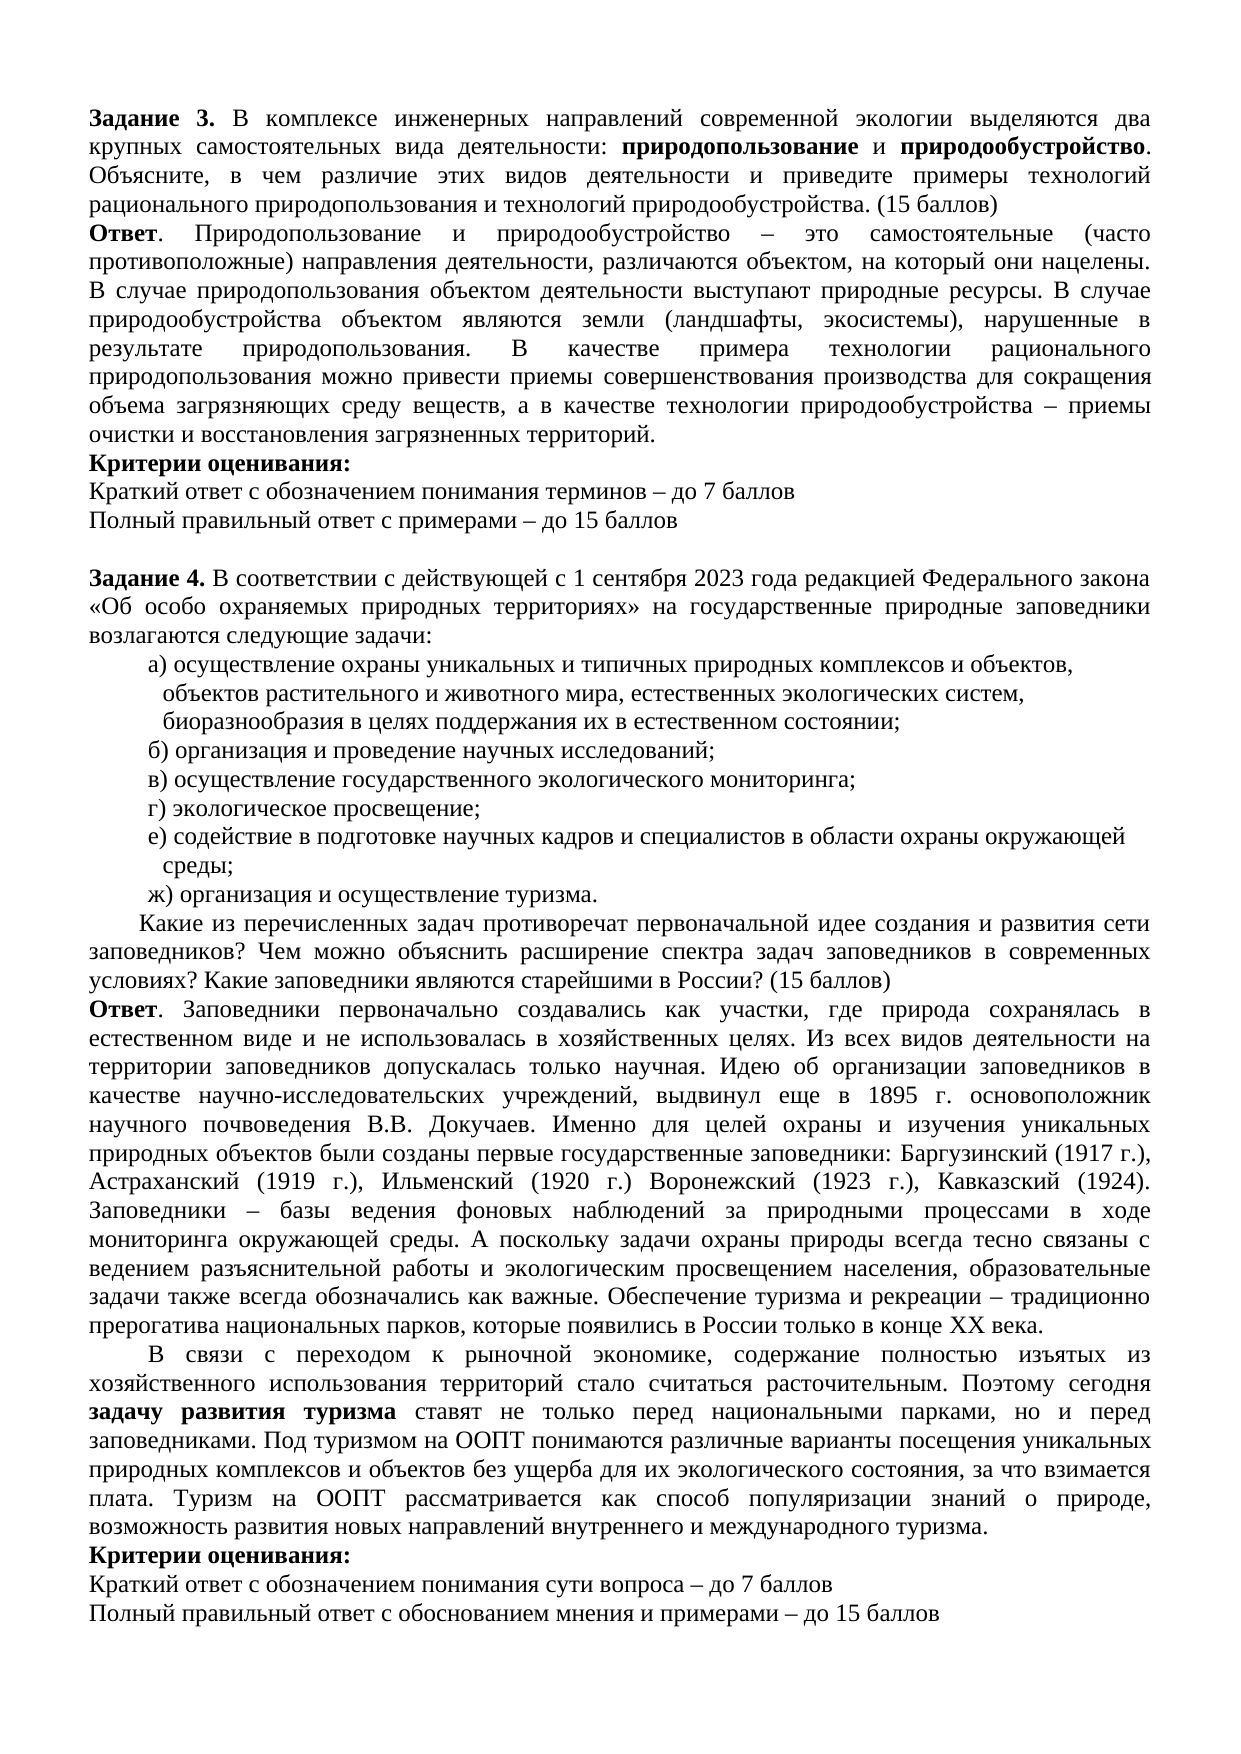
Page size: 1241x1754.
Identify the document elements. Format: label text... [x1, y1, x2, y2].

text б) организация и проведение научных исследований; [148, 735, 1152, 764]
text Критерии оценивания: [89, 448, 1152, 476]
text ж) организация и осуществление туризма. [148, 879, 1152, 908]
text Задание 4. В соответствии с действующей с 1 сентября 2023 года редакцией Федерального закона «Об особо охраняемых природных территориях» на государственные природные заповедники возлагаются следующие задачи: [89, 563, 1152, 649]
text В связи с переходом к рыночной экономике, содержание полностью изъятых из хозяйственного использования территорий стало считаться расточительным. Поэтому сегодня задачу развития туризма ставят не только перед национальными парками, но и перед заповедниками. Под туризмом на ООПТ понимаются различные варианты посещения уникальных природных комплексов и объектов без ущерба для их экологического состояния, за что взимается плата. Туризм на ООПТ рассматривается как способ популяризации знаний о природе, возможность развития новых направлений внутреннего и международного туризма. [89, 1339, 1152, 1454]
text Ответ. Природопользование и природообустройство – это самостоятельные (часто противоположные) направления деятельности, различаются объектом, на который они нацелены. В случае природопользования объектом деятельности выступают природные ресурсы. В случае природообустройства объектом являются земли (ландшафты, экосистемы), нарушенные в результате природопользования. В качестве примера технологии рационального природопользования можно привести приемы совершенствования производства для сокращения объема загрязняющих среду веществ, а в качестве технологии природообустройства – приемы очистки и восстановления загрязненных территорий. [89, 218, 1152, 448]
text Краткий ответ с обозначением понимания терминов – до 7 баллов [89, 476, 1152, 505]
text е) содействие в подготовке научных кадров и специалистов в области охраны окружающей среды; [148, 821, 1152, 879]
text Критерии оценивания: [89, 1540, 1152, 1569]
text Полный правильный ответ с обоснованием мнения и примерами – до 15 баллов [89, 1598, 1152, 1626]
text Полный правильный ответ с примерами – до 15 баллов [89, 505, 1152, 534]
text Задание 3. В комплексе инженерных направлений современной экологии выделяются два крупных самостоятельных вида деятельности: природопользование и природообустройство. Объясните, в чем различие этих видов деятельности и приведите примеры технологий рационального природопользования и технологий природообустройства. (15 баллов) [89, 103, 1152, 218]
text г) экологическое просвещение; [148, 793, 1152, 821]
text Ответ. Заповедники первоначально создавались как участки, где природа сохранялась в естественном виде и не использовалась в хозяйственных целях. Из всех видов деятельности на территории заповедников допускалась только научная. Идею об организации заповедников в качестве научно-исследовательских учреждений, выдвинул еще в 1895 г. основоположник научного почвоведения В.В. Докучаев. Именно для целей охраны и изучения уникальных природных объектов были созданы первые государственные заповедники: Баргузинский (1917 г.), Астраханский (1919 г.), Ильменский (1920 г.) Воронежский (1923 г.), Кавказский (1924). Заповедники – базы ведения фоновых наблюдений за природными процессами в ходе мониторинга окружающей среды. А поскольку задачи охраны природы всегда тесно связаны с ведением разъяснительной работы и экологическим просвещением населения, образовательные задачи также всегда обозначались как важные. Обеспечение туризма и рекреации – традиционно прерогатива национальных парков, которые появились в России только в конце XX века. [89, 994, 1152, 1339]
text в) осуществление государственного экологического мониторинга; [148, 764, 1152, 793]
text Какие из перечисленных задач противоречат первоначальной идее создания и развития сети заповедников? Чем можно объяснить расширение спектра задач заповедников в современных условиях? Какие заповедники являются старейшими в России? (15 баллов) [89, 908, 1152, 994]
text Краткий ответ с обозначением понимания сути вопроса – до 7 баллов [89, 1569, 1152, 1598]
text а) осуществление охраны уникальных и типичных природных комплексов и объектов, объектов растительного и животного мира, естественных экологических систем, биоразнообразия в целях поддержания их в естественном состоянии; [148, 649, 1152, 735]
